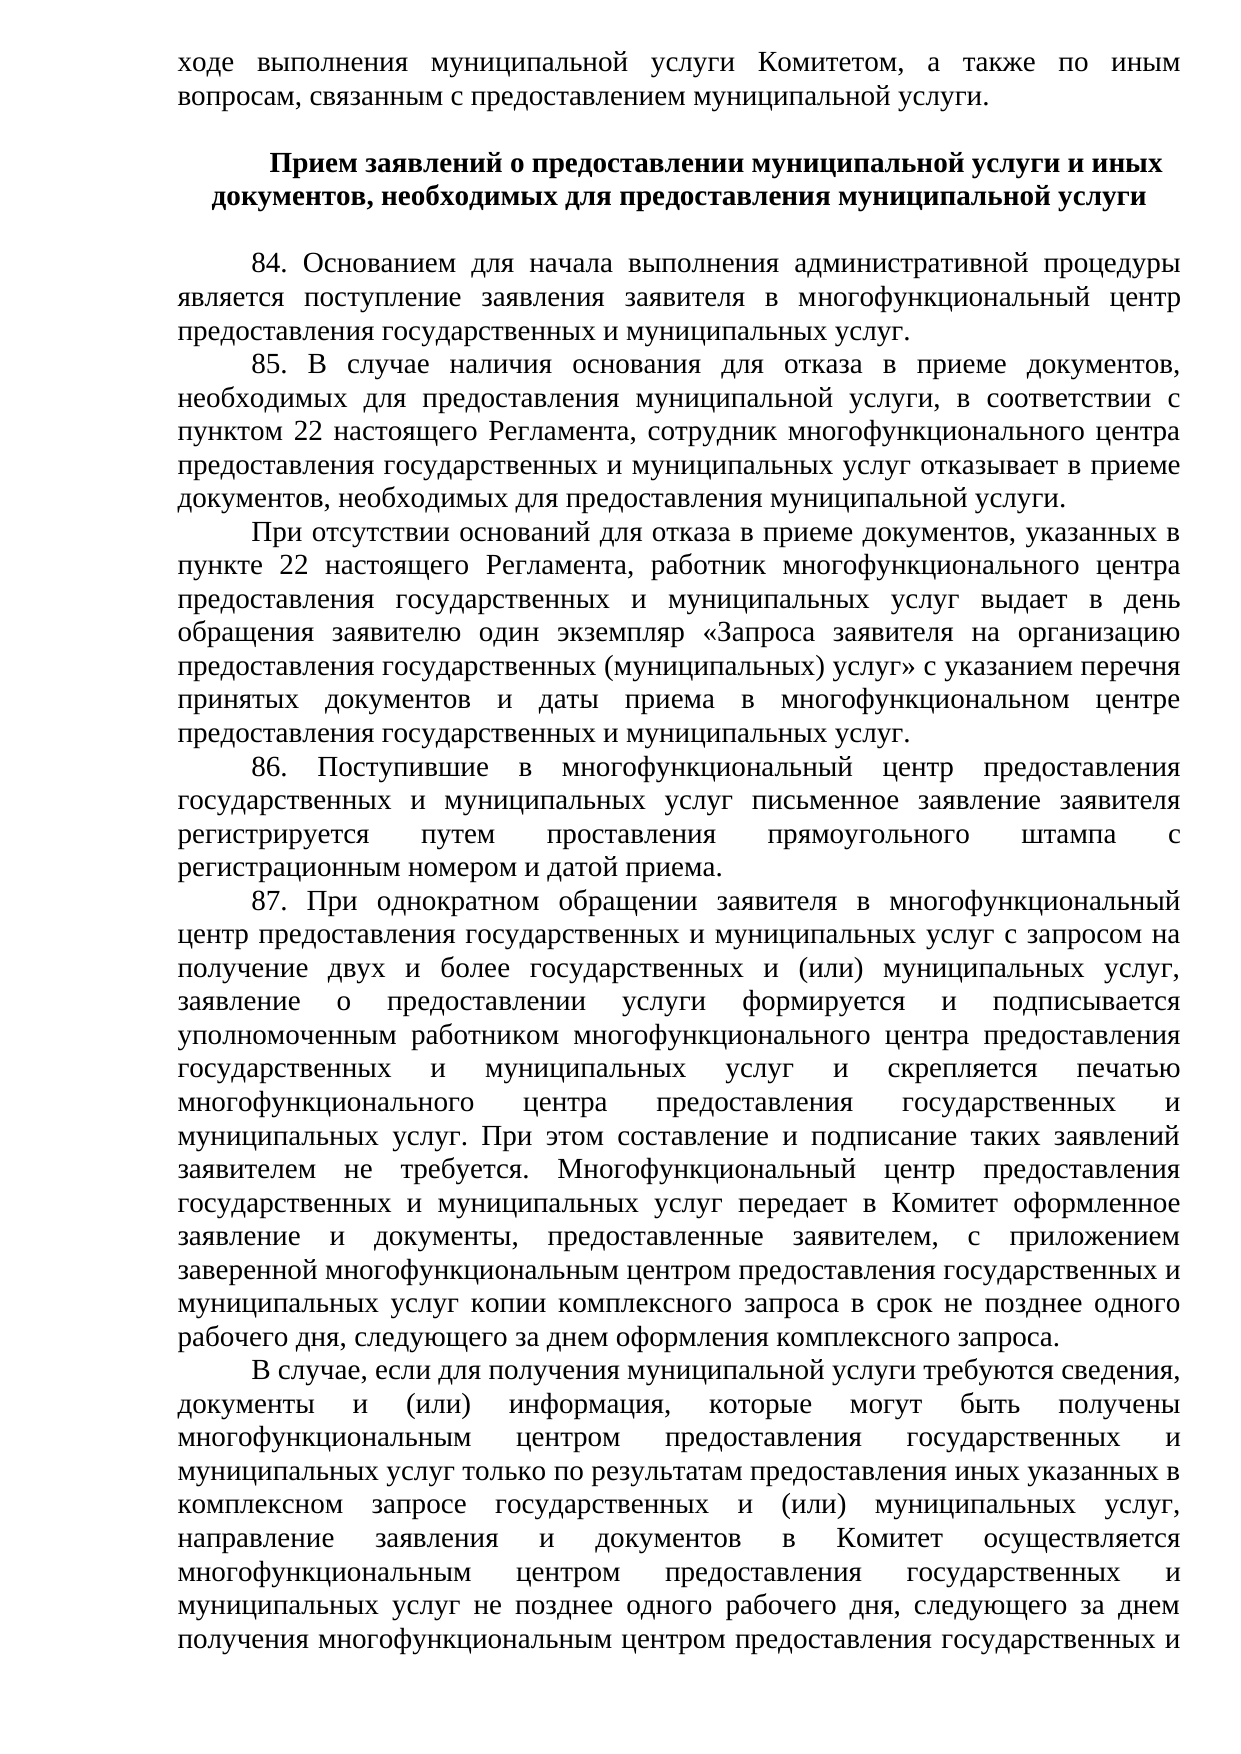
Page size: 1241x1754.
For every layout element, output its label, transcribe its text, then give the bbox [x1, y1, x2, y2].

text При отсутствии оснований для отказа в приеме документов, указанных в пункте 22 настоящего Регламента, работник многофункционального центра предоставления государственных и муниципальных услуг выдает в день обращения заявителю один экземпляр «Запроса заявителя на организацию предоставления государственных (муниципальных) услуг» с указанием перечня принятых документов и даты приема в многофункциональном центре предоставления государственных и муниципальных услуг. [177, 514, 1181, 749]
text 86. Поступившие в многофункциональный центр предоставления государственных и муниципальных услуг письменное заявление заявителя регистрируется путем проставления прямоугольного штампа с регистрационным номером и датой приема. [177, 749, 1181, 883]
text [177, 44, 1181, 111]
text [177, 1352, 1181, 1654]
text 87. При однократном обращении заявителя в многофункциональный центр предоставления государственных и муниципальных услуг с запросом на получение двух и более государственных и (или) муниципальных услуг, заявление о предоставлении услуги формируется и подписывается уполномоченным работником многофункционального центра предоставления государственных и муниципальных услуг и скрепляется печатью многофункционального центра предоставления государственных и муниципальных услуг. При этом составление и подписание таких заявлений заявителем не требуется. Многофункциональный центр предоставления государственных и муниципальных услуг передает в Комитет оформленное заявление и документы, предоставленные заявителем, с приложением заверенной многофункциональным центром предоставления государственных и муниципальных услуг копии комплексного запроса в срок не позднее одного рабочего дня, следующего за днем оформления комплексного запроса. [177, 883, 1181, 1352]
text 85. В случае наличия основания для отказа в приеме документов, необходимых для предоставления муниципальной услуги, в соответствии с пунктом 22 настоящего Регламента, сотрудник многофункционального центра предоставления государственных и муниципальных услуг отказывает в приеме документов, необходимых для предоставления муниципальной услуги. [177, 346, 1181, 514]
text 84. Основанием для начала выполнения административной процедуры является поступление заявления заявителя в многофункциональный центр предоставления государственных и муниципальных услуг. [177, 246, 1181, 346]
text Прием заявлений о предоставлении муниципальной услуги и иных документов, необходимых для предоставления муниципальной услуги [177, 145, 1181, 212]
